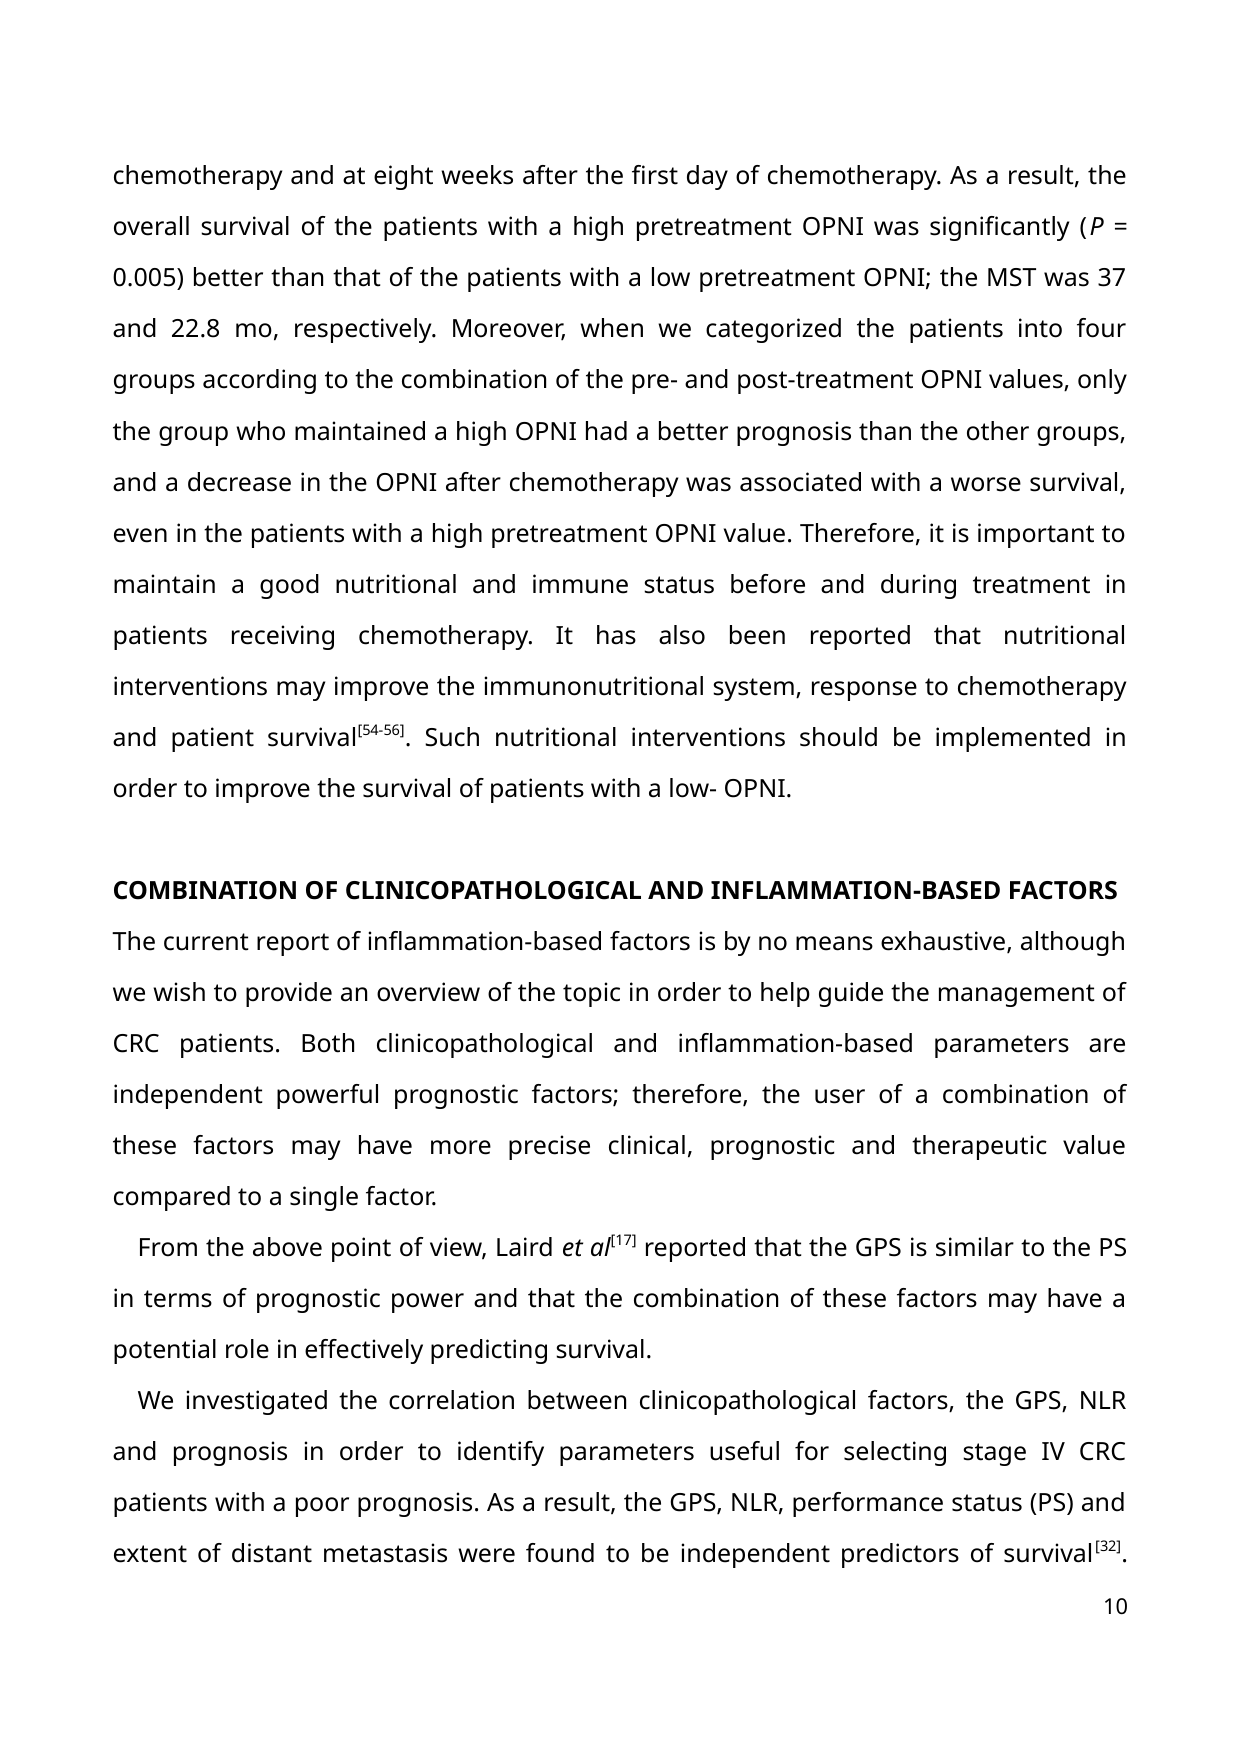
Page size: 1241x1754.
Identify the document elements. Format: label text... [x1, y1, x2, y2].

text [112, 158, 1128, 804]
text From the above point of view, Laird et al[17] reported that the GPS is similar to the PS in terms of prognostic power and that the combination of these factors may have a potential role in effectively predicting survival. [112, 1230, 1128, 1366]
text The current report of inflammation-based factors is by no means exhaustive, although we wish to provide an overview of the topic in order to help guide the management of CRC patients. Both clinicopathological and inflammation-based parameters are independent powerful prognostic factors; therefore, the user of a combination of these factors may have more precise clinical, prognostic and therapeutic value compared to a single factor. [112, 924, 1128, 1213]
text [112, 1383, 1128, 1570]
list COMBINATION OF CLINICOPATHOLOGICAL AND INFLAMMATION-BASED FACTORS [112, 873, 1128, 907]
